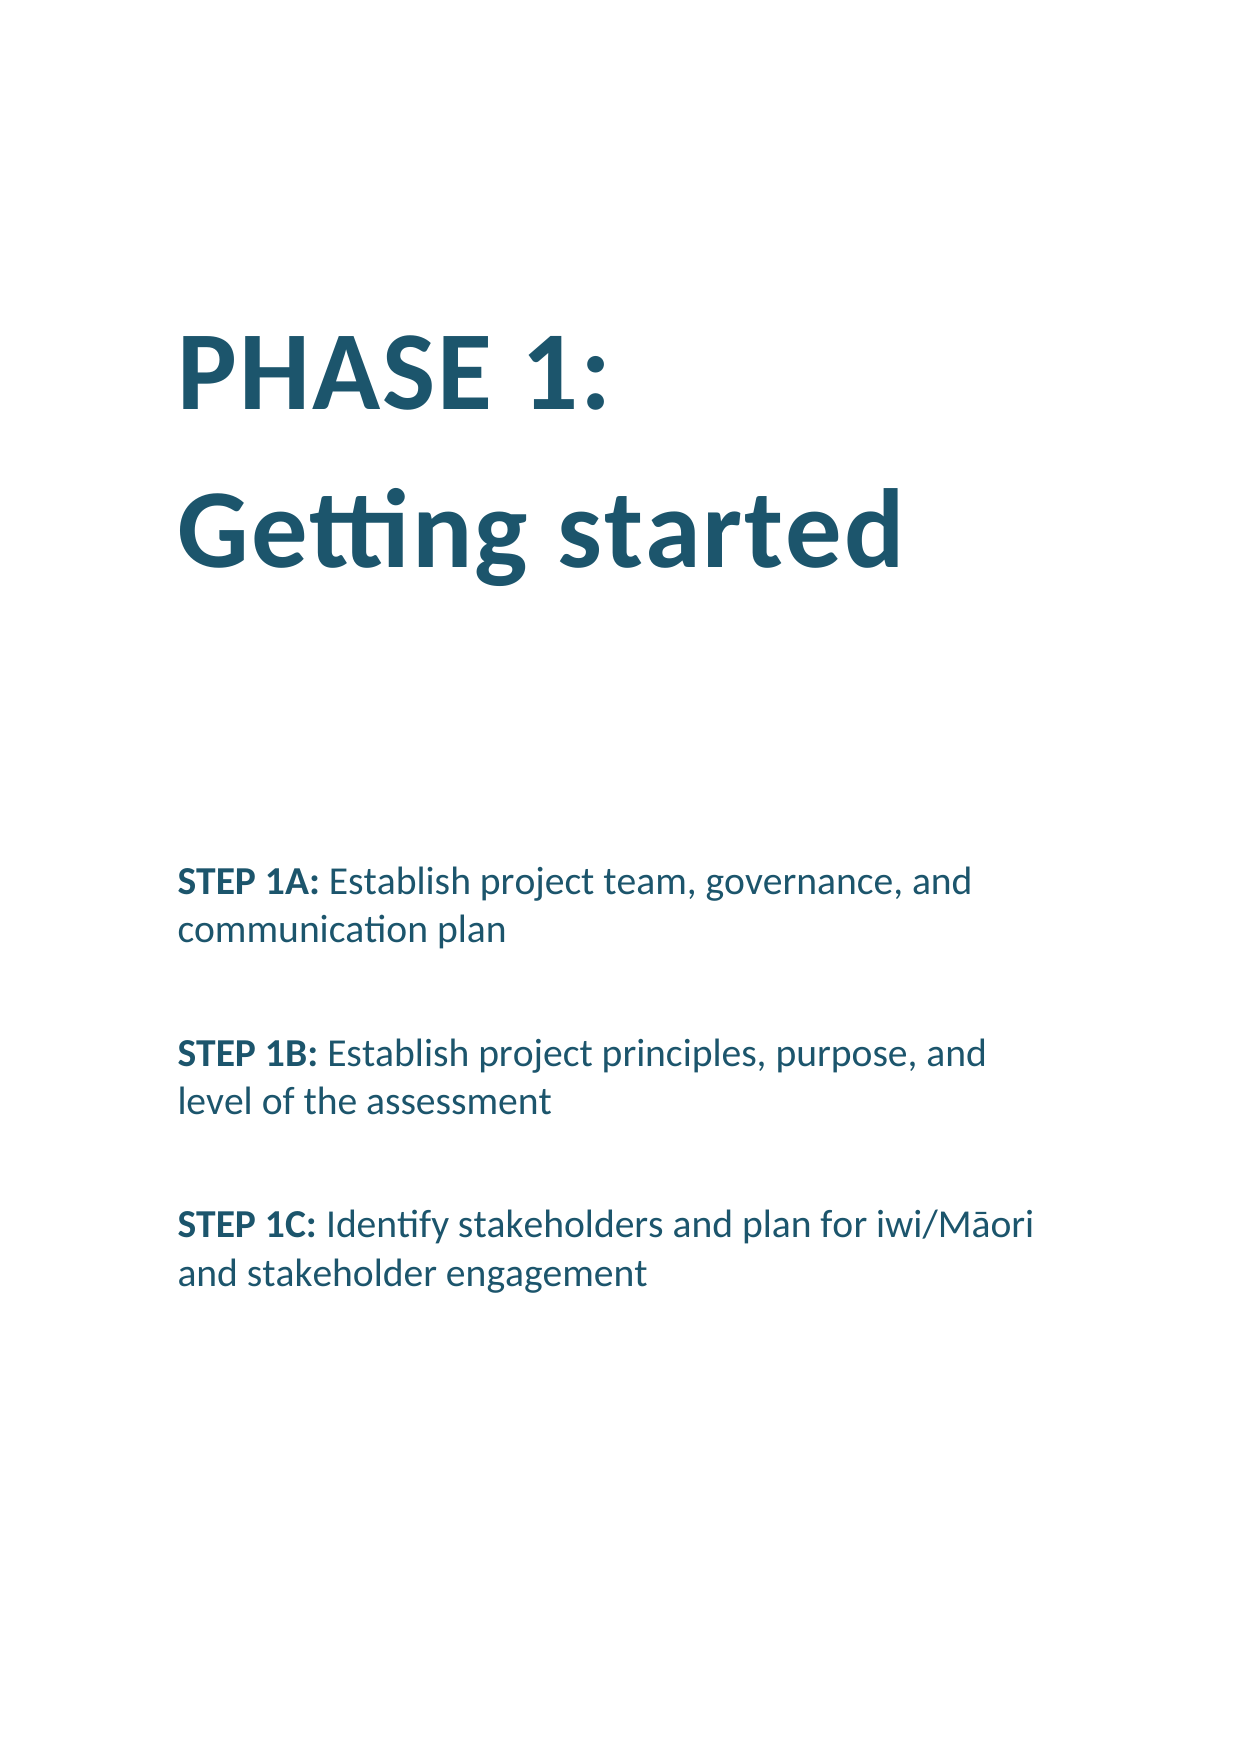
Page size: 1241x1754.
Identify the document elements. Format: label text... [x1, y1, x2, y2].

text STEP 1B: Establish project principles, purpose, and level of the assessment [177, 1027, 1063, 1124]
text PHASE 1: Getting started [177, 300, 1063, 595]
text STEP 1C: Identify stakeholders and plan for iwi/Māori and stakeholder engagement [177, 1199, 1063, 1296]
text STEP 1A: Establish project team, governance, and communication plan [177, 856, 1063, 952]
